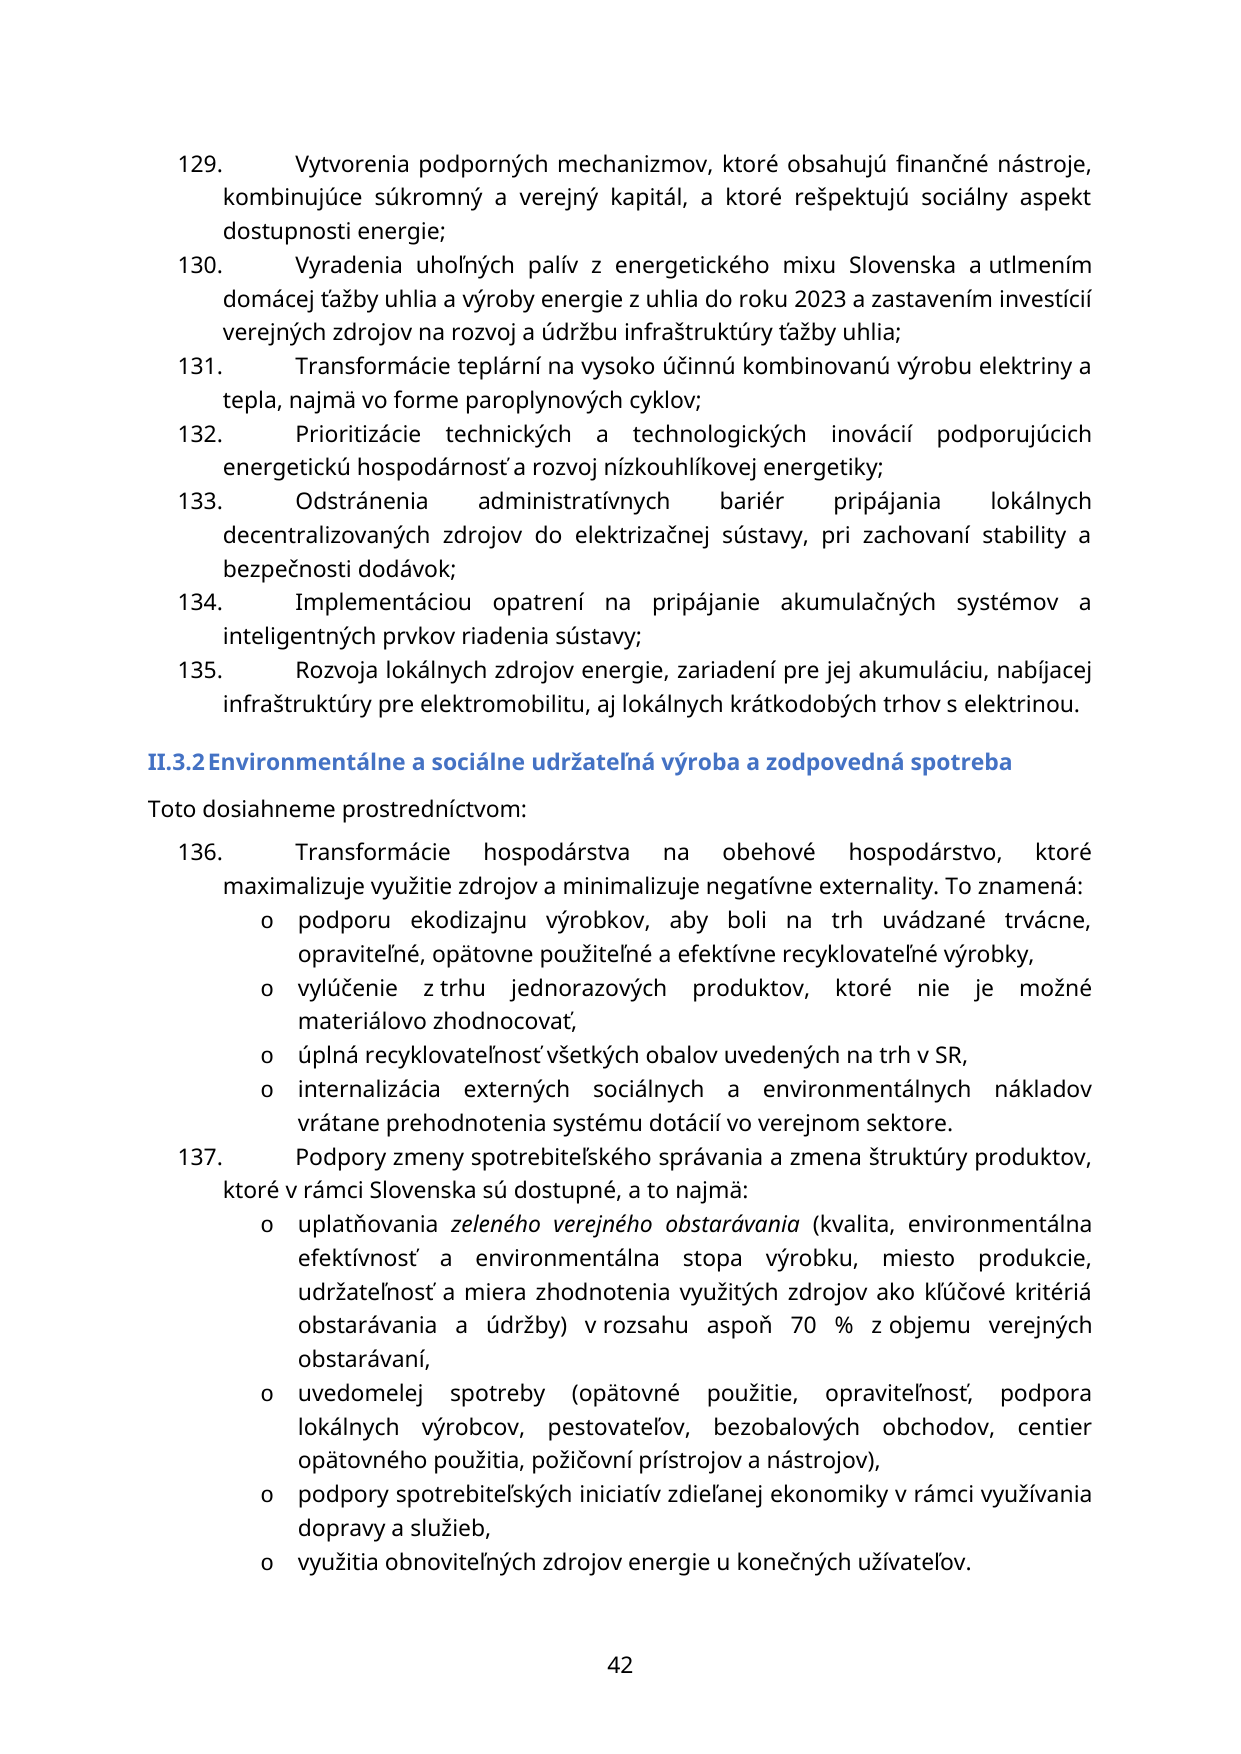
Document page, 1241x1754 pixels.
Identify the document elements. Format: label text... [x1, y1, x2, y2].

list vylúčenie z trhu jednorazových produktov, ktoré nie je možné materiálovo zhodnocovať, [260, 971, 1093, 1037]
list internalizácia externých sociálnych a environmentálnych nákladov vrátane prehodnotenia systému dotácií vo verejnom sektore. [260, 1073, 1093, 1138]
list uplatňovania zeleného verejného obstarávania (kvalita, environmentálna efektívnosť a environmentálna stopa výrobku, miesto produkcie, udržateľnosť a miera zhodnotenia využitých zdrojov ako kľúčové kritériá obstarávania a údržby) v rozsahu aspoň 70 % z objemu verejných obstarávaní, [260, 1208, 1093, 1374]
list Implementáciou opatrení na pripájanie akumulačných systémov a inteligentných prvkov riadenia sústavy; [177, 586, 1093, 651]
list Transformácie teplární na vysoko účinnú kombinovanú výrobu elektriny a tepla, najmä vo forme paroplynových cyklov; [177, 350, 1093, 415]
list Transformácie hospodárstva na obehové hospodárstvo, ktoré maximalizuje využitie zdrojov a minimalizuje negatívne externality. To znamená: [177, 836, 1093, 901]
list Rozvoja lokálnych zdrojov energie, zariadení pre jej akumuláciu, nabíjacej infraštruktúry pre elektromobilitu, aj lokálnych krátkodobých trhov s elektrinou. [177, 654, 1093, 719]
list Podpory zmeny spotrebiteľského správania a zmena štruktúry produktov, ktoré v rámci Slovenska sú dostupné, a to najmä: [177, 1141, 1093, 1206]
subtitle II.3.2 Environmentálne a sociálne udržateľná výroba a zodpovedná spotreba [148, 746, 1093, 778]
list úplná recyklovateľnosť všetkých obalov uvedených na trh v SR, [260, 1039, 1093, 1070]
list využitia obnoviteľných zdrojov energie u konečných užívateľov. [260, 1546, 1093, 1577]
list podpory spotrebiteľských iniciatív zdieľanej ekonomiky v rámci využívania dopravy a služieb, [260, 1478, 1093, 1543]
list Prioritizácie technických a technologických inovácií podporujúcich energetickú hospodárnosť a rozvoj nízkouhlíkovej energetiky; [177, 418, 1093, 483]
list Vyradenia uhoľných palív z energetického mixu Slovenska a utlmením domácej ťažby uhlia a výroby energie z uhlia do roku 2023 a zastavením investícií verejných zdrojov na rozvoj a údržbu infraštruktúry ťažby uhlia; [177, 249, 1093, 348]
list podporu ekodizajnu výrobkov, aby boli na trh uvádzané trvácne, opraviteľné, opätovne použiteľné a efektívne recyklovateľné výrobky, [260, 904, 1093, 969]
list Odstránenia administratívnych bariér pripájania lokálnych decentralizovaných zdrojov do elektrizačnej sústavy, pri zachovaní stability a bezpečnosti dodávok; [177, 485, 1093, 584]
list Vytvorenia podporných mechanizmov, ktoré obsahujú finančné nástroje, kombinujúce súkromný a verejný kapitál, a ktoré rešpektujú sociálny aspekt dostupnosti energie; [177, 148, 1093, 246]
list uvedomelej spotreby (opätovné použitie, opraviteľnosť, podpora lokálnych výrobcov, pestovateľov, bezobalových obchodov, centier opätovného použitia, požičovní prístrojov a nástrojov), [260, 1377, 1093, 1476]
text Toto dosiahneme prostredníctvom: [148, 793, 1093, 824]
